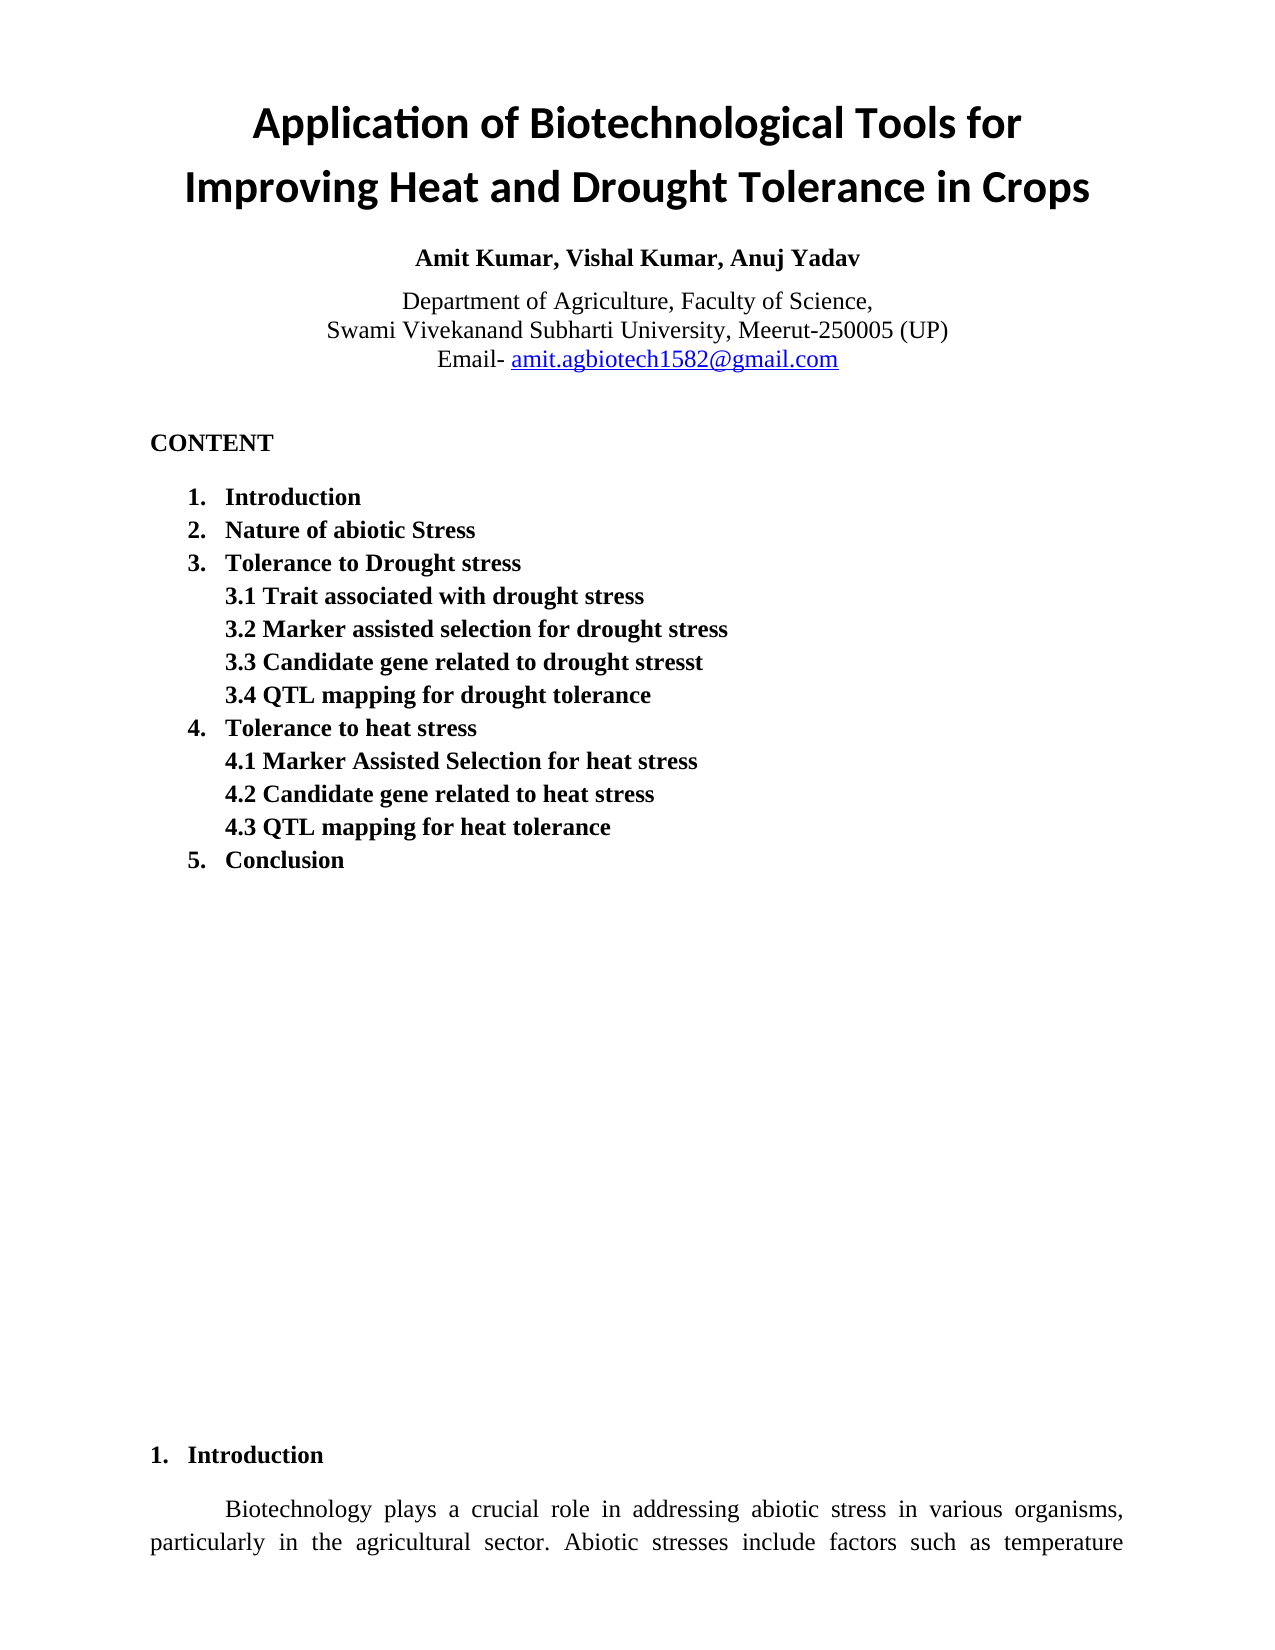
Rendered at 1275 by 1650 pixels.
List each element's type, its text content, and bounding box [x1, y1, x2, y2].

text Email- amit.agbiotech1582@gmail.com [150, 344, 1125, 372]
list Marker assisted selection for drought stress [225, 614, 1125, 643]
list Tolerance to Drought stress [187, 548, 1125, 577]
list QTL mapping for drought tolerance [225, 680, 1125, 709]
text Department of Agriculture, Faculty of Science, [150, 286, 1125, 315]
list QTL mapping for heat tolerance [225, 812, 1125, 841]
list Introduction [187, 482, 1125, 511]
text Amit Kumar, Vishal Kumar, Anuj Yadav [150, 243, 1125, 272]
text CONTENT [150, 428, 1125, 457]
list Introduction [150, 1440, 1125, 1468]
list Nature of abiotic Stress [187, 515, 1125, 544]
list Conclusion [187, 845, 1125, 874]
list Candidate gene related to heat stress [225, 779, 1125, 808]
text Swami Vivekanand Subharti University, Meerut-250005 (UP) [150, 315, 1125, 344]
list Trait associated with drought stress [225, 581, 1125, 610]
list Candidate gene related to drought stresst [225, 647, 1125, 676]
list Tolerance to heat stress [187, 713, 1125, 742]
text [150, 1494, 1125, 1555]
text Application of Biotechnological Tools for Improving Heat and Drought Tolerance in Crops [150, 94, 1125, 214]
list Marker Assisted Selection for heat stress [225, 746, 1125, 775]
